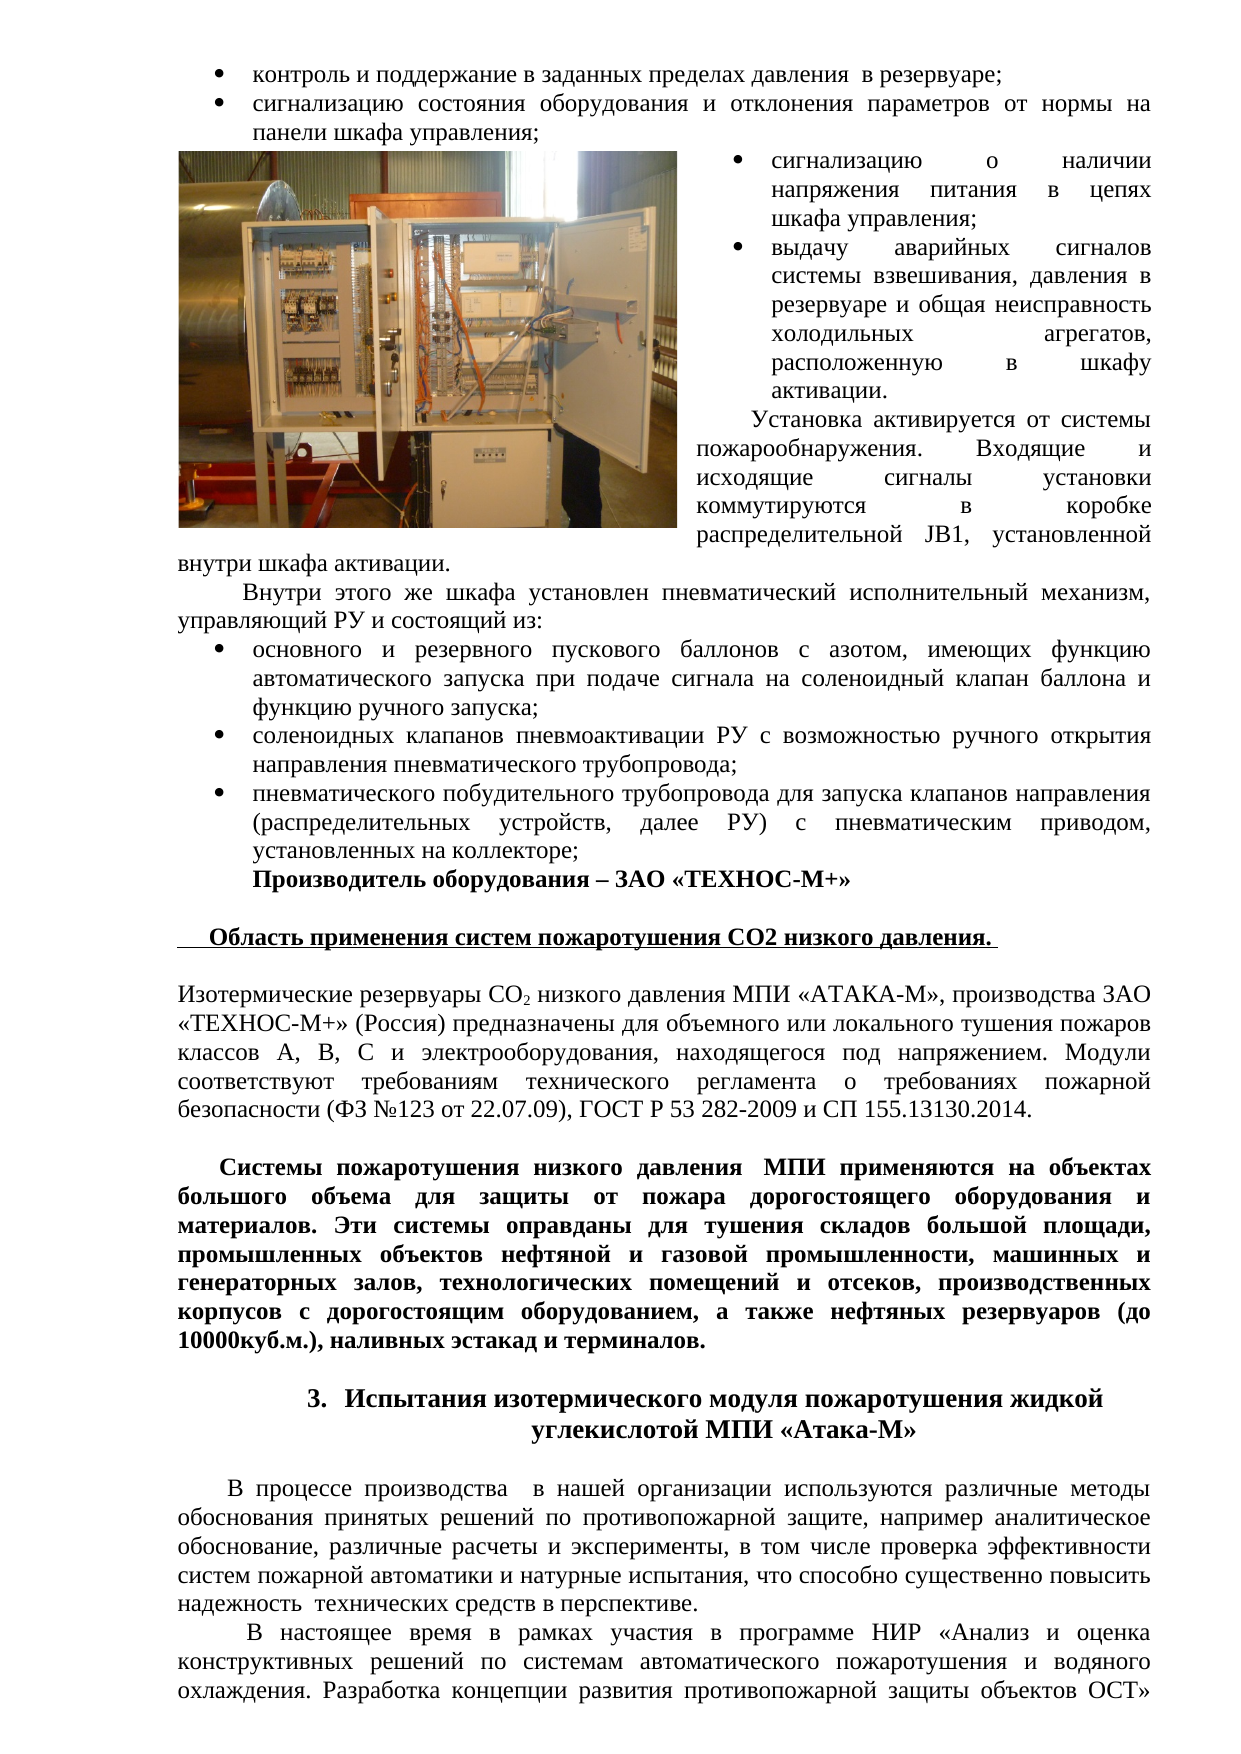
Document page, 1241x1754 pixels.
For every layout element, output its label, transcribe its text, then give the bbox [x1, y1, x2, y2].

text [177, 1617, 1152, 1703]
list основного и резервного пускового баллонов с азотом, имеющих функцию автоматического запуска при подаче сигнала на соленоидный клапан баллона и функцию ручного запуска; [215, 634, 1152, 720]
list пневматического побудительного трубопровода для запуска клапанов направления (распределительных устройств, далее РУ) с пневматическим приводом, установленных на коллекторе; [215, 778, 1152, 864]
list выдачу аварийных сигналов системы взвешивания, давления в резервуаре и общая неисправность холодильных агрегатов, расположенную в шкафу активации. [677, 232, 1152, 404]
text Производитель оборудования – ЗАО «ТЕХНОС-М+» [252, 864, 1152, 893]
text Установка активируется от системы пожарообнаружения. Входящие и исходящие сигналы установки коммутируются в коробке распределительной JB1, установленной внутри шкафа активации. [177, 404, 1152, 577]
list контроль и поддержание в заданных пределах давления в резервуаре; [215, 59, 1152, 88]
list Испытания изотермического модуля пожаротушения жидкой углекислотой МПИ «Атака-М» [259, 1382, 1152, 1445]
text Изотермические резервуары СО2 низкого давления МПИ «АТАКА-М», производства ЗАО «ТЕХНОС-М+» (Россия) предназначены для объемного или локального тушения пожаров классов А, В, С и электрооборудования, находящегося под напряжением. Модули соответствуют требованиям технического регламента о требованиях пожарной безопасности (ФЗ №123 от 22.07.09), ГОСТ Р 53 282-2009 и СП 155.13130.2014. [177, 979, 1152, 1123]
text Внутри этого же шкафа установлен пневматический исполнительный механизм, управляющий РУ и состоящий из: [177, 577, 1152, 634]
list сигнализацию состояния оборудования и отклонения параметров от нормы на панели шкафа управления; [215, 88, 1152, 145]
picture [177, 151, 677, 526]
list соленоидных клапанов пневмоактивации РУ с возможностью ручного открытия направления пневматического трубопровода; [215, 720, 1152, 778]
list сигнализацию о наличии напряжения питания в цепях шкафа управления; [215, 145, 1152, 232]
text В процессе производства в нашей организации используются различные методы обоснования принятых решений по противопожарной защите, например аналитическое обоснование, различные расчеты и эксперименты, в том числе проверка эффективности систем пожарной автоматики и натурные испытания, что способно существенно повысить надежность технических средств в перспективе. [177, 1473, 1152, 1617]
text Область применения систем пожаротушения СО2 низкого давления. [177, 922, 1152, 950]
text Системы пожаротушения низкого давления МПИ применяются на объектах большого объема для защиты от пожара дорогостоящего оборудования и материалов. Эти системы оправданы для тушения складов большой площади, промышленных объектов нефтяной и газовой промышленности, машинных и генераторных залов, технологических помещений и отсеков, производственных корпусов с дорогостоящим оборудованием, а также нефтяных резервуаров (до 10000куб.м.), наливных эстакад и терминалов. [177, 1152, 1152, 1354]
